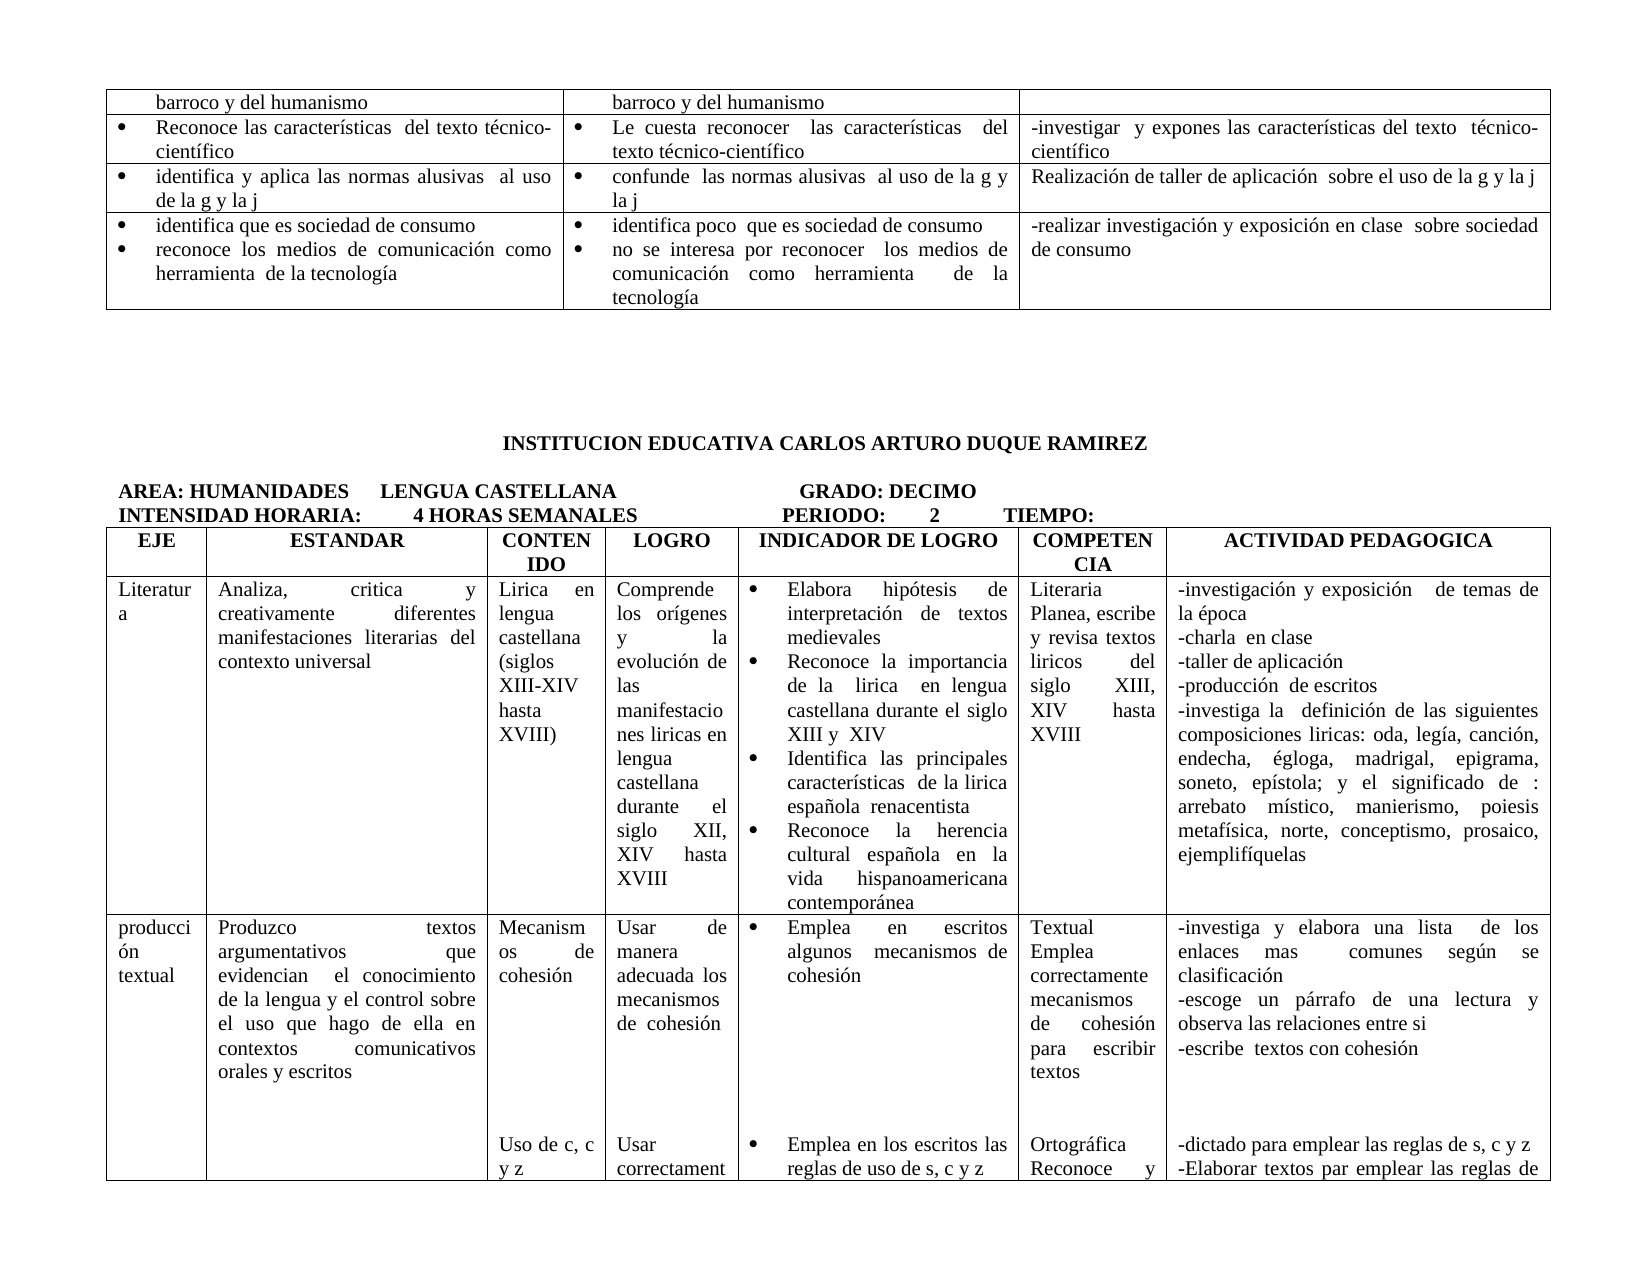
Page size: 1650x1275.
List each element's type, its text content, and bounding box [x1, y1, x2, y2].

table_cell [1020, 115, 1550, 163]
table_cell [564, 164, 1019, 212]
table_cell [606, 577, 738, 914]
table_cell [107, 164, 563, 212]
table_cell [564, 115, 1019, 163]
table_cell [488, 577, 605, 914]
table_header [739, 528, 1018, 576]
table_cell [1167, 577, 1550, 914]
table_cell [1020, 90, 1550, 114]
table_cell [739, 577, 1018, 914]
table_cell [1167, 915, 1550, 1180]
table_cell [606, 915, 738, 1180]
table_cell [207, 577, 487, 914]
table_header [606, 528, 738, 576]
text AREA: HUMANIDADES LENGUA CASTELLANA GRADO: DECIMO [118, 479, 1532, 503]
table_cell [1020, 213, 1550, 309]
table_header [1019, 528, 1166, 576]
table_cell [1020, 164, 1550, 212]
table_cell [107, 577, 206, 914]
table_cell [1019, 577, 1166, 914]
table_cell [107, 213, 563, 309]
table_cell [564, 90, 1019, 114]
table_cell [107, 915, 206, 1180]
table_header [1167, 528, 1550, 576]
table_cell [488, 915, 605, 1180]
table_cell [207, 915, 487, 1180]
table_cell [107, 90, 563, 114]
text INTENSIDAD HORARIA: 4 HORAS SEMANALES PERIODO: 2 TIEMPO: [118, 503, 1532, 527]
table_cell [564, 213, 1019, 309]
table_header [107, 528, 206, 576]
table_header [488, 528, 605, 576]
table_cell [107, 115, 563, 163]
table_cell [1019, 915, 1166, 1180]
text INSTITUCION EDUCATIVA CARLOS ARTURO DUQUE RAMIREZ [118, 431, 1532, 455]
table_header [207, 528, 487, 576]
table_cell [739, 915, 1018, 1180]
